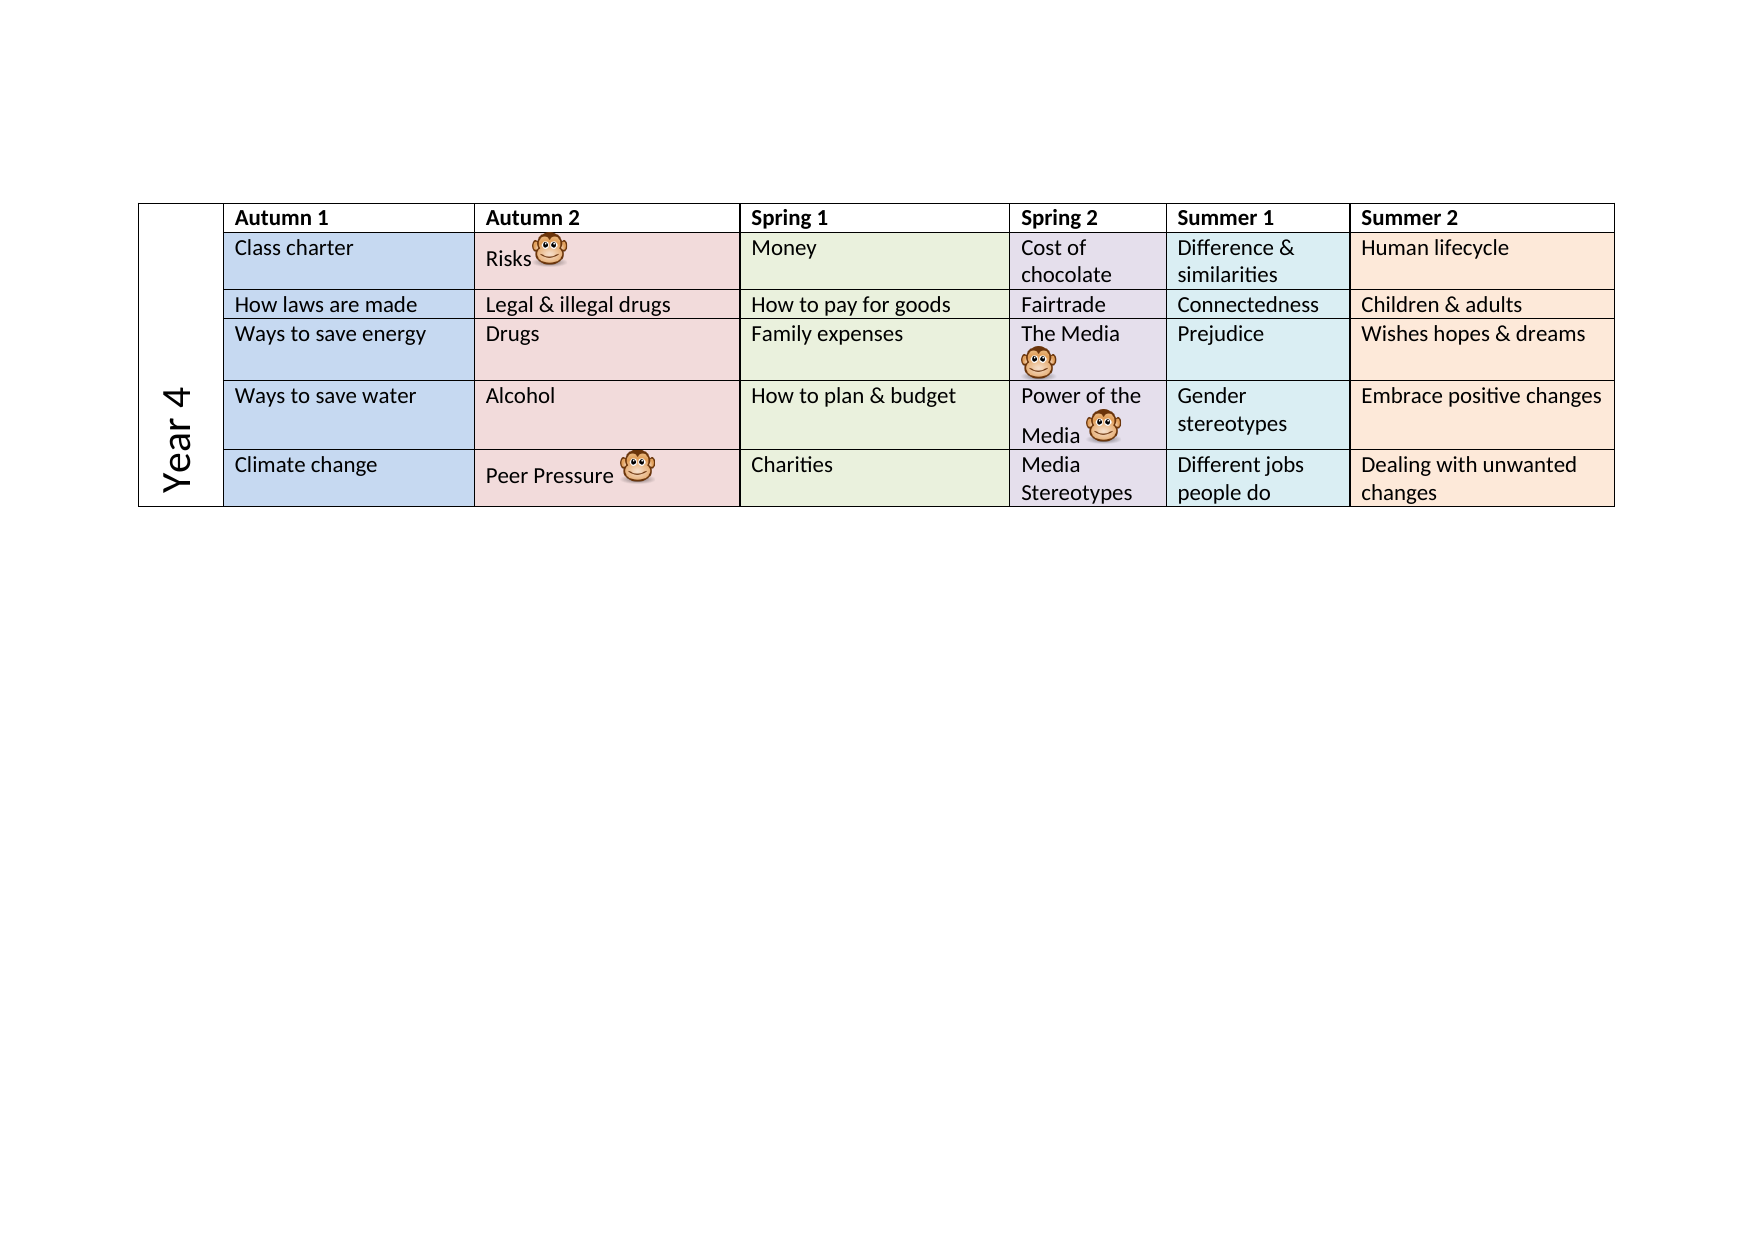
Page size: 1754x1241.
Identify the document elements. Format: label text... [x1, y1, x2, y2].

table_cell How laws are made [224, 290, 474, 318]
table_cell Money [741, 233, 1009, 289]
table_cell Difference & similarities [1167, 233, 1349, 289]
table_cell Children & adults [1351, 290, 1614, 318]
table_cell Human lifecycle [1351, 233, 1614, 289]
table_header Spring 1 [741, 204, 1009, 232]
picture [619, 450, 655, 484]
table_cell Power of the Media [1010, 381, 1166, 449]
table_cell Media Stereotypes [1010, 450, 1166, 506]
table_cell Dealing with unwanted changes [1351, 450, 1614, 506]
table_cell Legal & illegal drugs [475, 290, 739, 318]
table_cell Ways to save water [224, 381, 474, 449]
table_header Spring 2 [1010, 204, 1166, 232]
table_cell Climate change [224, 450, 474, 506]
table_cell Embrace positive changes [1351, 381, 1614, 449]
table_cell Prejudice [1167, 319, 1349, 380]
table_cell Risks [475, 233, 739, 289]
table_cell Fairtrade [1010, 290, 1166, 318]
table_header Summer 1 [1167, 204, 1349, 232]
table_header Summer 2 [1351, 204, 1614, 232]
table_cell Cost of chocolate [1010, 233, 1166, 289]
table_cell Family expenses [741, 319, 1009, 380]
picture [531, 232, 568, 267]
table_cell Class charter [224, 233, 474, 289]
table_cell How to plan & budget [741, 381, 1009, 449]
table_header Autumn 2 [475, 204, 739, 232]
table_cell Wishes hopes & dreams [1351, 319, 1614, 380]
table_header Autumn 1 [224, 204, 474, 232]
table_cell Gender stereotypes [1167, 381, 1349, 449]
table_cell Different jobs people do [1167, 450, 1349, 506]
table_cell Drugs [475, 319, 739, 380]
picture [1021, 346, 1057, 381]
table_cell Alcohol [475, 381, 739, 449]
table_cell Peer Pressure [475, 450, 739, 506]
picture [1085, 409, 1122, 444]
table_cell Connectedness [1167, 290, 1349, 318]
table_cell How to pay for goods [741, 290, 1009, 318]
table_cell Ways to save energy [224, 319, 474, 380]
table_cell Charities [741, 450, 1009, 506]
table_cell The Media [1010, 319, 1166, 380]
table_header Year 4 [139, 204, 223, 506]
